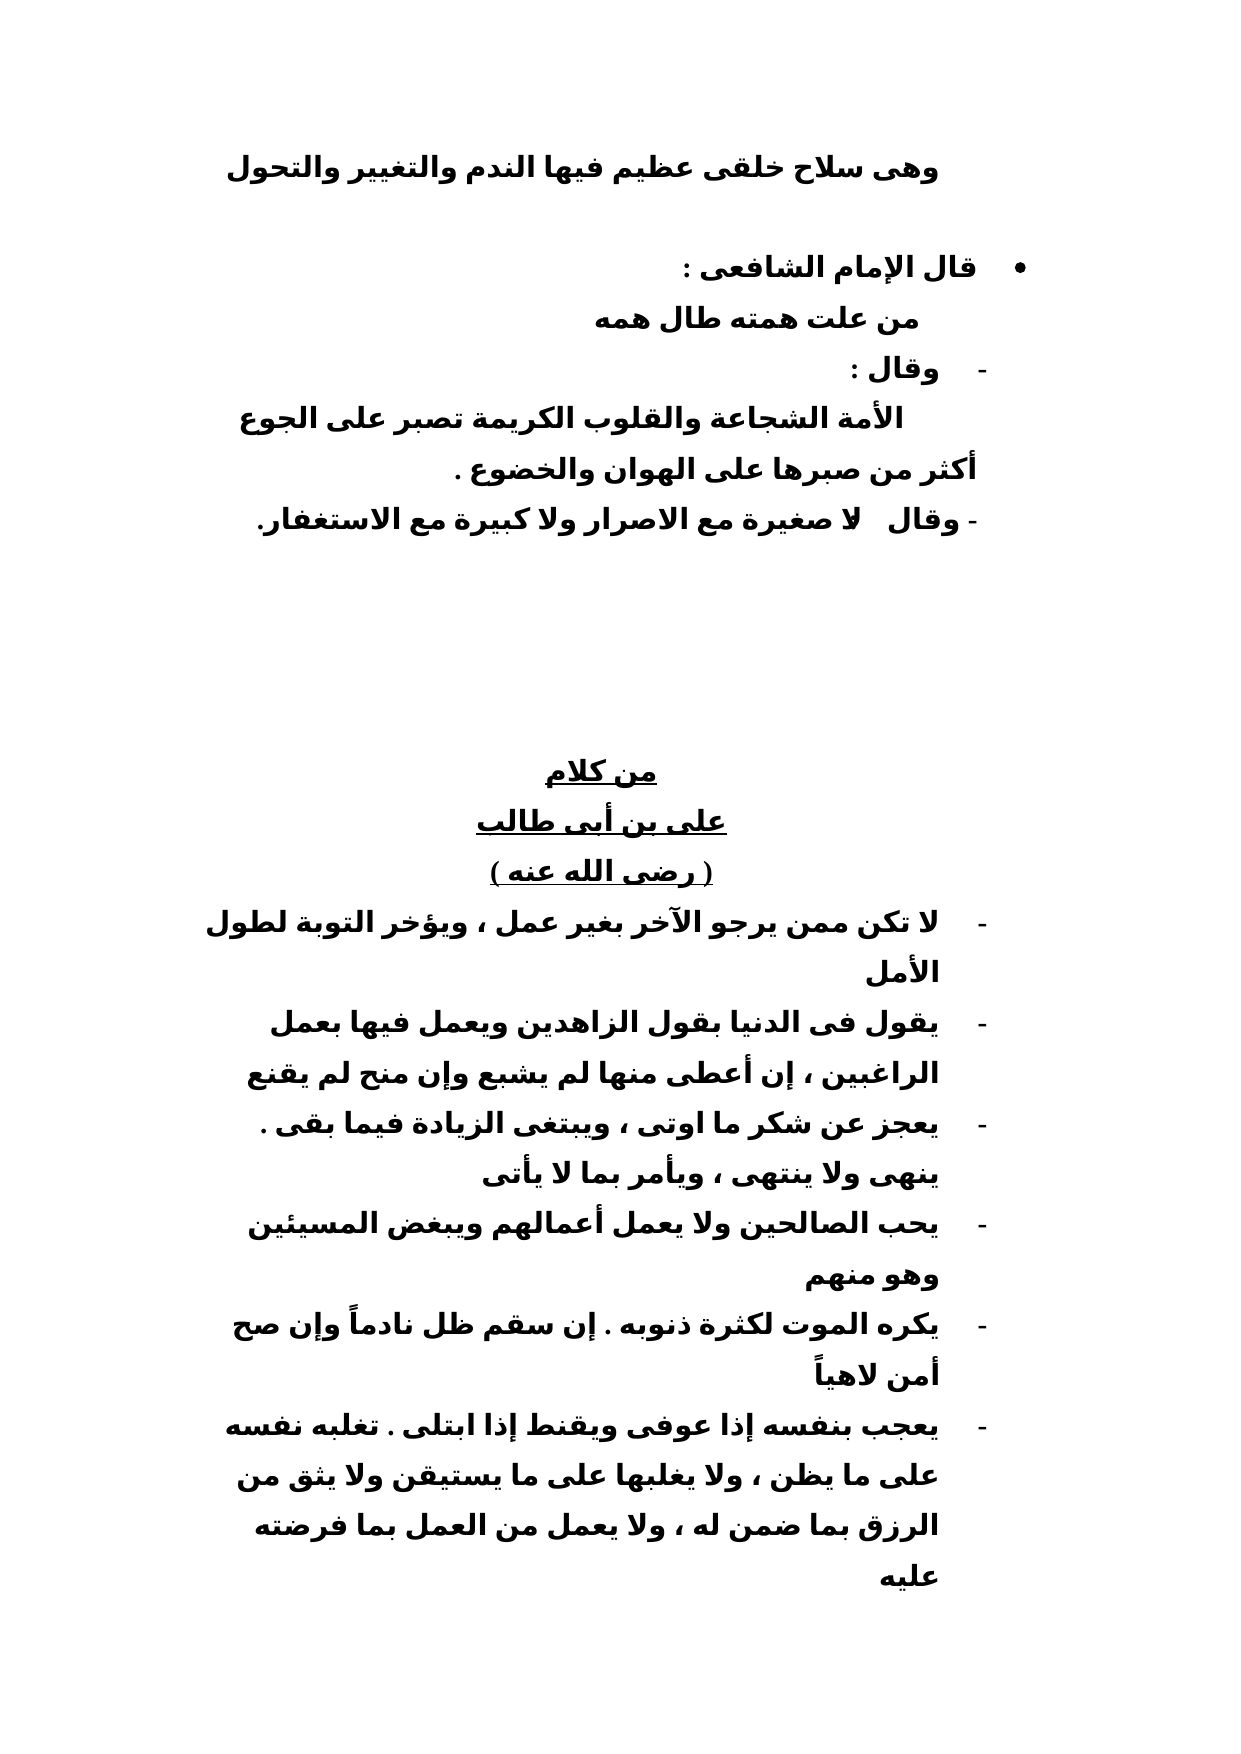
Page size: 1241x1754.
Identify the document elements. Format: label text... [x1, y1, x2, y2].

list قال الإمام الشافعى : [187, 251, 1015, 284]
list لا تكن ممن يرجو الآخر بغير عمل ، ويؤخر التوبة لطول الأمل [187, 905, 978, 989]
text وهى سلاح خلقى عظيم فيها الندم والتغيير والتحول [187, 150, 940, 183]
list يحب الصالحين ولا يعمل أعمالهم ويبغض المسيئين وهو منهم [187, 1207, 978, 1291]
list يعجز عن شكر ما اوتى ، ويبتغى الزيادة فيما بقى . ينهى ولا ينتهى ، ويأمر بما لا يأتى [187, 1106, 978, 1190]
text من كلام [187, 754, 1015, 787]
text على بن أبى طالب [187, 804, 1015, 838]
list يكره الموت لكثرة ذنوبه . إن سقم ظل نادماً وإن صح أمن لاهياً [187, 1307, 978, 1391]
text من علت همته طال همه [187, 301, 1015, 334]
list وقال : [187, 351, 978, 385]
text ( رضى الله عنه ) [187, 854, 1015, 888]
list يعجب بنفسه إذا عوفى ويقنط إذا ابتلى . تغلبه نفسه على ما يظن ، ولا يغلبها على ما يستيقن ولا يثق من الرزق بما ضمن له ، ولا يعمل من العمل بما فرضته عليه [187, 1408, 978, 1592]
text - وقال : لا صغيرة مع الاصرار ولا كبيرة مع الاستغفار. [187, 502, 978, 536]
list يقول فى الدنيا بقول الزاهدين ويعمل فيها بعمل الراغبين ، إن أعطى منها لم يشبع وإن منح لم يقنع [187, 1005, 978, 1089]
text الأمة الشجاعة والقلوب الكريمة تصبر على الجوع أكثر من صبرها على الهوان والخضوع . [187, 402, 978, 486]
